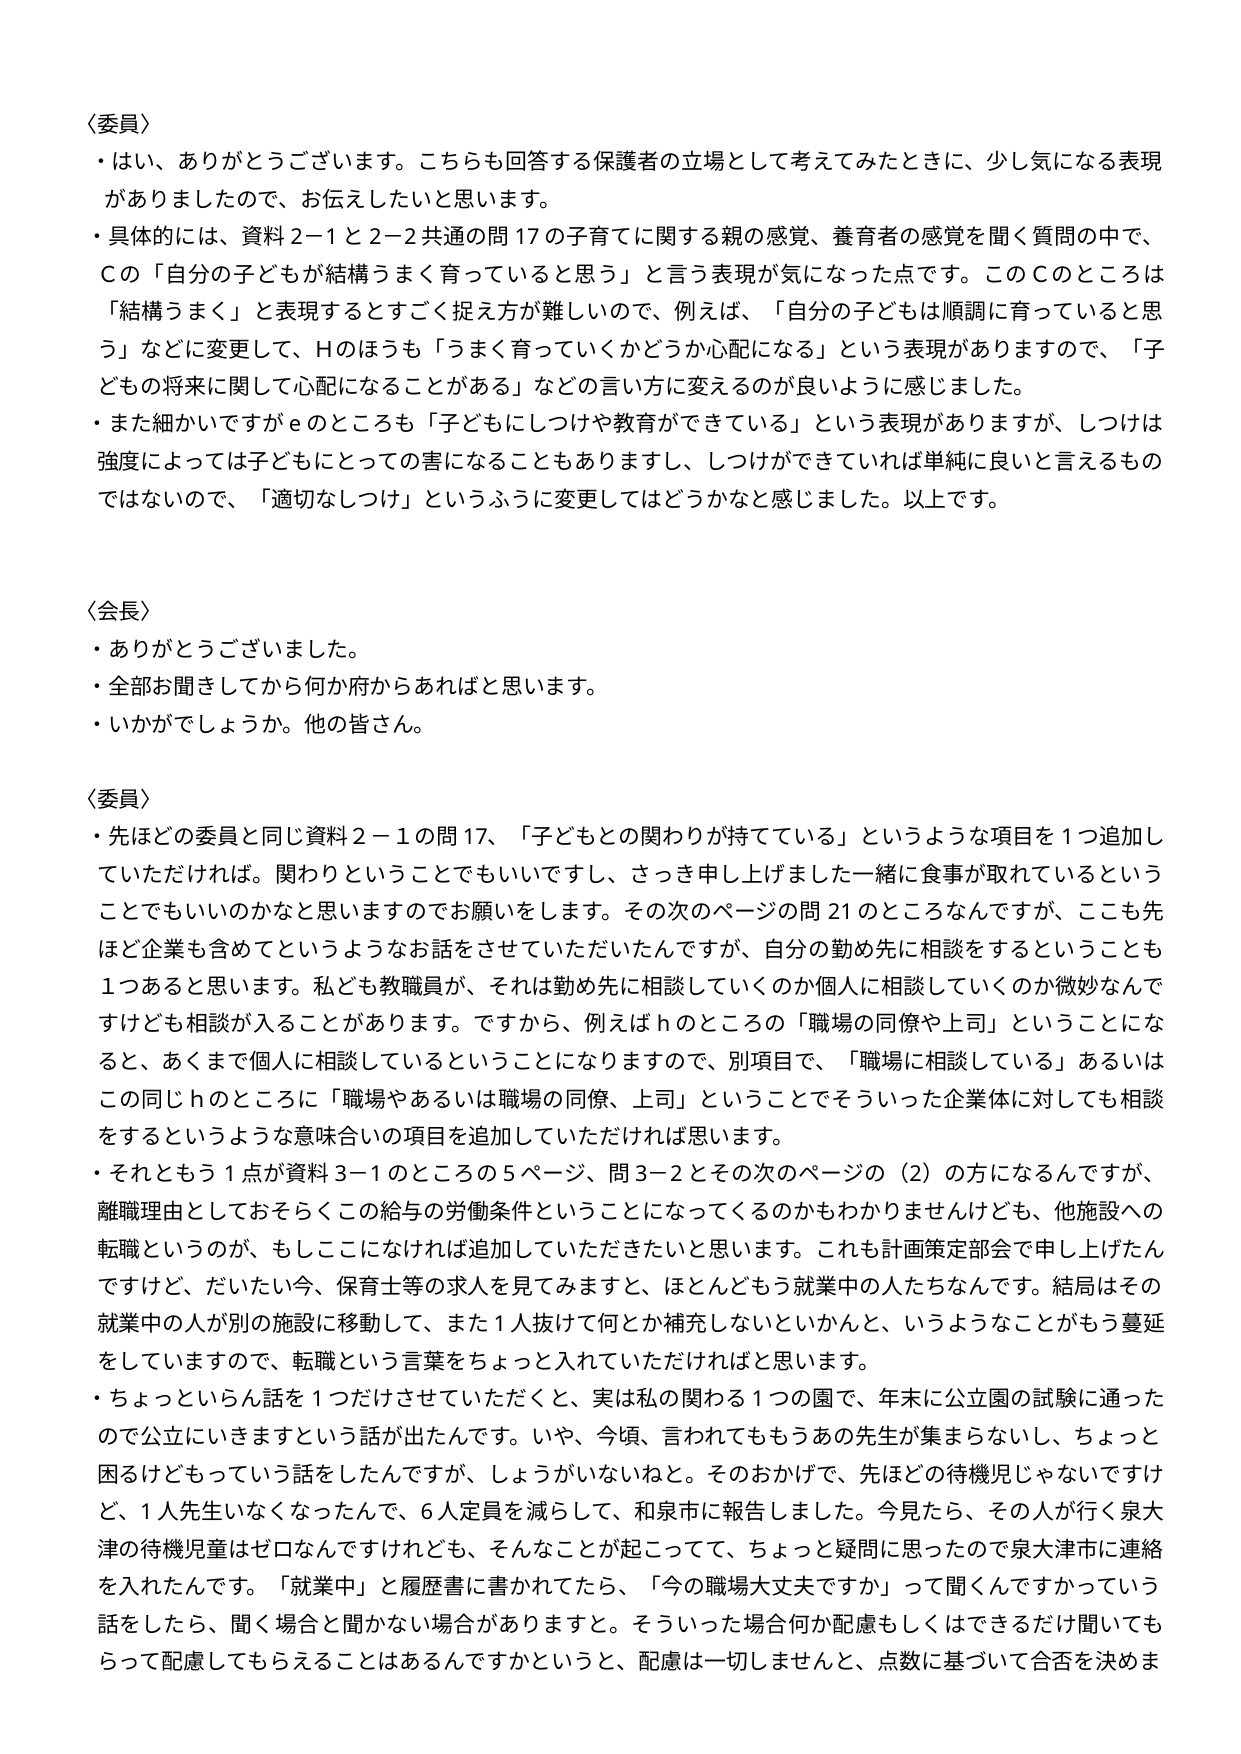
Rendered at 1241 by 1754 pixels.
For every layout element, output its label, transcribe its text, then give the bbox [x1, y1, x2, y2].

text ・具体的には、資料2－1と2－2共通の問17の子育てに関する親の感覚、養育者の感覚を聞く質問の中で、Ｃの「自分の子どもが結構うまく育っていると思う」と言う表現が気になった点です。このＣのところは「結構うまく」と表現するとすごく捉え方が難しいので、例えば、「自分の子どもは順調に育っていると思う」などに変更して、Ｈのほうも「うまく育っていくかどうか心配になる」という表現がありますので、「子どもの将来に関して心配になることがある」などの言い方に変えるのが良いように感じました。 [86, 216, 1165, 404]
text 〈委員〉 [75, 104, 1165, 141]
text 〈会長〉 [75, 591, 1165, 629]
text ・はい、ありがとうございます。こちらも回答する保護者の立場として考えてみたときに、少し気になる表現がありましたので、お伝えしたいと思います。 [90, 141, 1165, 216]
text ・また細かいですがeのところも「子どもにしつけや教育ができている」という表現がありますが、しつけは強度によっては子どもにとっての害になることもありますし、しつけができていれば単純に良いと言えるものではないので、「適切なしつけ」というふうに変更してはどうかなと感じました。以上です。 [86, 404, 1165, 516]
text ・ありがとうございました。 [75, 629, 1165, 666]
text ・いかがでしょうか。他の皆さん。 [75, 704, 1165, 741]
text 〈委員〉 [75, 779, 1165, 816]
text ・先ほどの委員と同じ資料２－１の問17、「子どもとの関わりが持てている」というような項目を1つ追加していただければ。関わりということでもいいですし、さっき申し上げました一緒に食事が取れているということでもいいのかなと思いますのでお願いをします。その次のページの問21のところなんですが、ここも先ほど企業も含めてというようなお話をさせていただいたんですが、自分の勤め先に相談をするということも１つあると思います。私ども教職員が、それは勤め先に相談していくのか個人に相談していくのか微妙なんですけども相談が入ることがあります。ですから、例えばhのところの「職場の同僚や上司」ということになると、あくまで個人に相談しているということになりますので、別項目で、「職場に相談している」あるいはこの同じｈのところに「職場やあるいは職場の同僚、上司」ということでそういった企業体に対しても相談をするというような意味合いの項目を追加していただければ思います。 [86, 816, 1165, 1154]
text ・それともう1点が資料3－1のところの5ページ、問3－2とその次のページの（2）の方になるんですが、離職理由としておそらくこの給与の労働条件ということになってくるのかもわかりませんけども、他施設への転職というのが、もしここになければ追加していただきたいと思います。これも計画策定部会で申し上げたんですけど、だいたい今、保育士等の求人を見てみますと、ほとんどもう就業中の人たちなんです。結局はその就業中の人が別の施設に移動して、また1人抜けて何とか補充しないといかんと、いうようなことがもう蔓延をしていますので、転職という言葉をちょっと入れていただければと思います。 [86, 1154, 1165, 1379]
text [86, 1379, 1165, 1679]
text ・全部お聞きしてから何か府からあればと思います。 [75, 666, 1165, 704]
